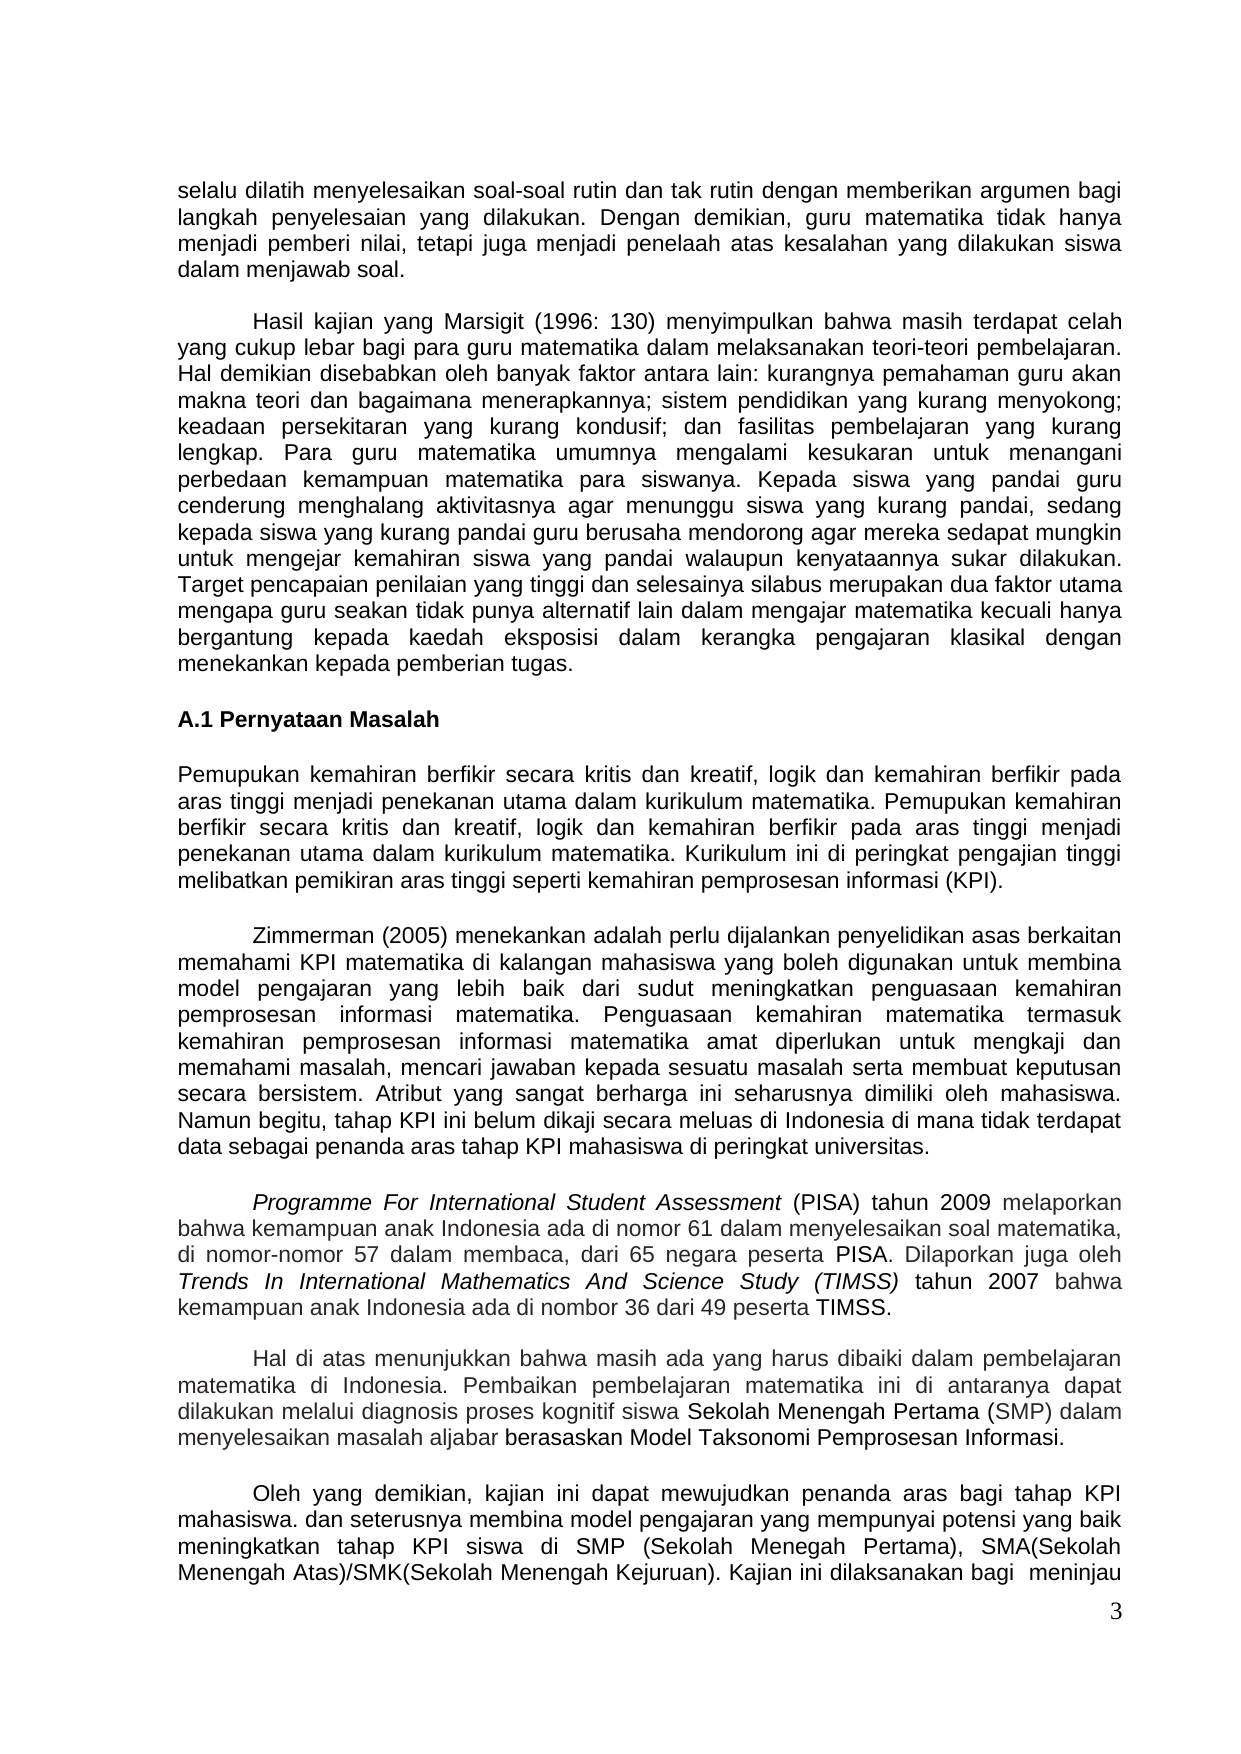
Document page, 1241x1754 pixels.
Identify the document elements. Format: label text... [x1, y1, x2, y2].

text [177, 177, 1122, 283]
text Hasil kajian yang Marsigit (1996: 130) menyimpulkan bahwa masih terdapat celah yang cukup lebar bagi para guru matematika dalam melaksanakan teori-teori pembelajaran. Hal demikian disebabkan oleh banyak faktor antara lain: kurangnya pemahaman guru akan makna teori dan bagaimana menerapkannya; sistem pendidikan yang kurang menyokong; keadaan persekitaran yang kurang kondusif; dan fasilitas pembelajaran yang kurang lengkap. Para guru matematika umumnya mengalami kesukaran untuk menangani perbedaan kemampuan matematika para siswanya. Kepada siswa yang pandai guru cenderung menghalang aktivitasnya agar menunggu siswa yang kurang pandai, sedang kepada siswa yang kurang pandai guru berusaha mendorong agar mereka sedapat mungkin untuk mengejar kemahiran siswa yang pandai walaupun kenyataannya sukar dilakukan. Target pencapaian penilaian yang tinggi dan selesainya silabus merupakan dua faktor utama mengapa guru seakan tidak punya alternatif lain dalam mengajar matematika kecuali hanya bergantung kepada kaedah eksposisi dalam kerangka pengajaran klasikal dengan menekankan kepada pemberian tugas. [177, 308, 1122, 677]
text Programme For International Student Assessment (PISA) tahun 2009 melaporkan bahwa kemampuan anak Indonesia ada di nomor 61 dalam menyelesaikan soal matematika, di nomor-nomor 57 dalam membaca, dari 65 negara peserta PISA. Dilaporkan juga oleh Trends In International Mathematics And Science Study (TIMSS) tahun 2007 bahwa kemampuan anak Indonesia ada di nombor 36 dari 49 peserta TIMSS. [177, 1188, 1122, 1320]
text Zimmerman (2005) menekankan adalah perlu dijalankan penyelidikan asas berkaitan memahami KPI matematika di kalangan mahasiswa yang boleh digunakan untuk membina model pengajaran yang lebih baik dari sudut meningkatkan penguasaan kemahiran pemprosesan informasi matematika. Penguasaan kemahiran matematika termasuk kemahiran pemprosesan informasi matematika amat diperlukan untuk mengkaji dan memahami masalah, mencari jawaban kepada sesuatu masalah serta membuat keputusan secara bersistem. Atribut yang sangat berharga ini seharusnya dimiliki oleh mahasiswa. Namun begitu, tahap KPI ini belum dikaji secara meluas di Indonesia di mana tidak terdapat data sebagai penanda aras tahap KPI mahasiswa di peringkat universitas. [177, 922, 1122, 1159]
subtitle A.1 Pernyataan Masalah [177, 706, 1122, 732]
text Pemupukan kemahiran berfikir secara kritis dan kreatif, logik dan kemahiran berfikir pada aras tinggi menjadi penekanan utama dalam kurikulum matematika. Pemupukan kemahiran berfikir secara kritis dan kreatif, logik dan kemahiran berfikir pada aras tinggi menjadi penekanan utama dalam kurikulum matematika. Kurikulum ini di peringkat pengajian tinggi melibatkan pemikiran aras tinggi seperti kemahiran pemprosesan informasi (KPI). [177, 761, 1122, 893]
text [177, 1480, 1122, 1585]
text Hal di atas menunjukkan bahwa masih ada yang harus dibaiki dalam pembelajaran matematika di Indonesia. Pembaikan pembelajaran matematika ini di antaranya dapat dilakukan melalui diagnosis proses kognitif siswa Sekolah Menengah Pertama (SMP) dalam menyelesaikan masalah aljabar berasaskan Model Taksonomi Pemprosesan Informasi. [177, 1345, 1122, 1451]
